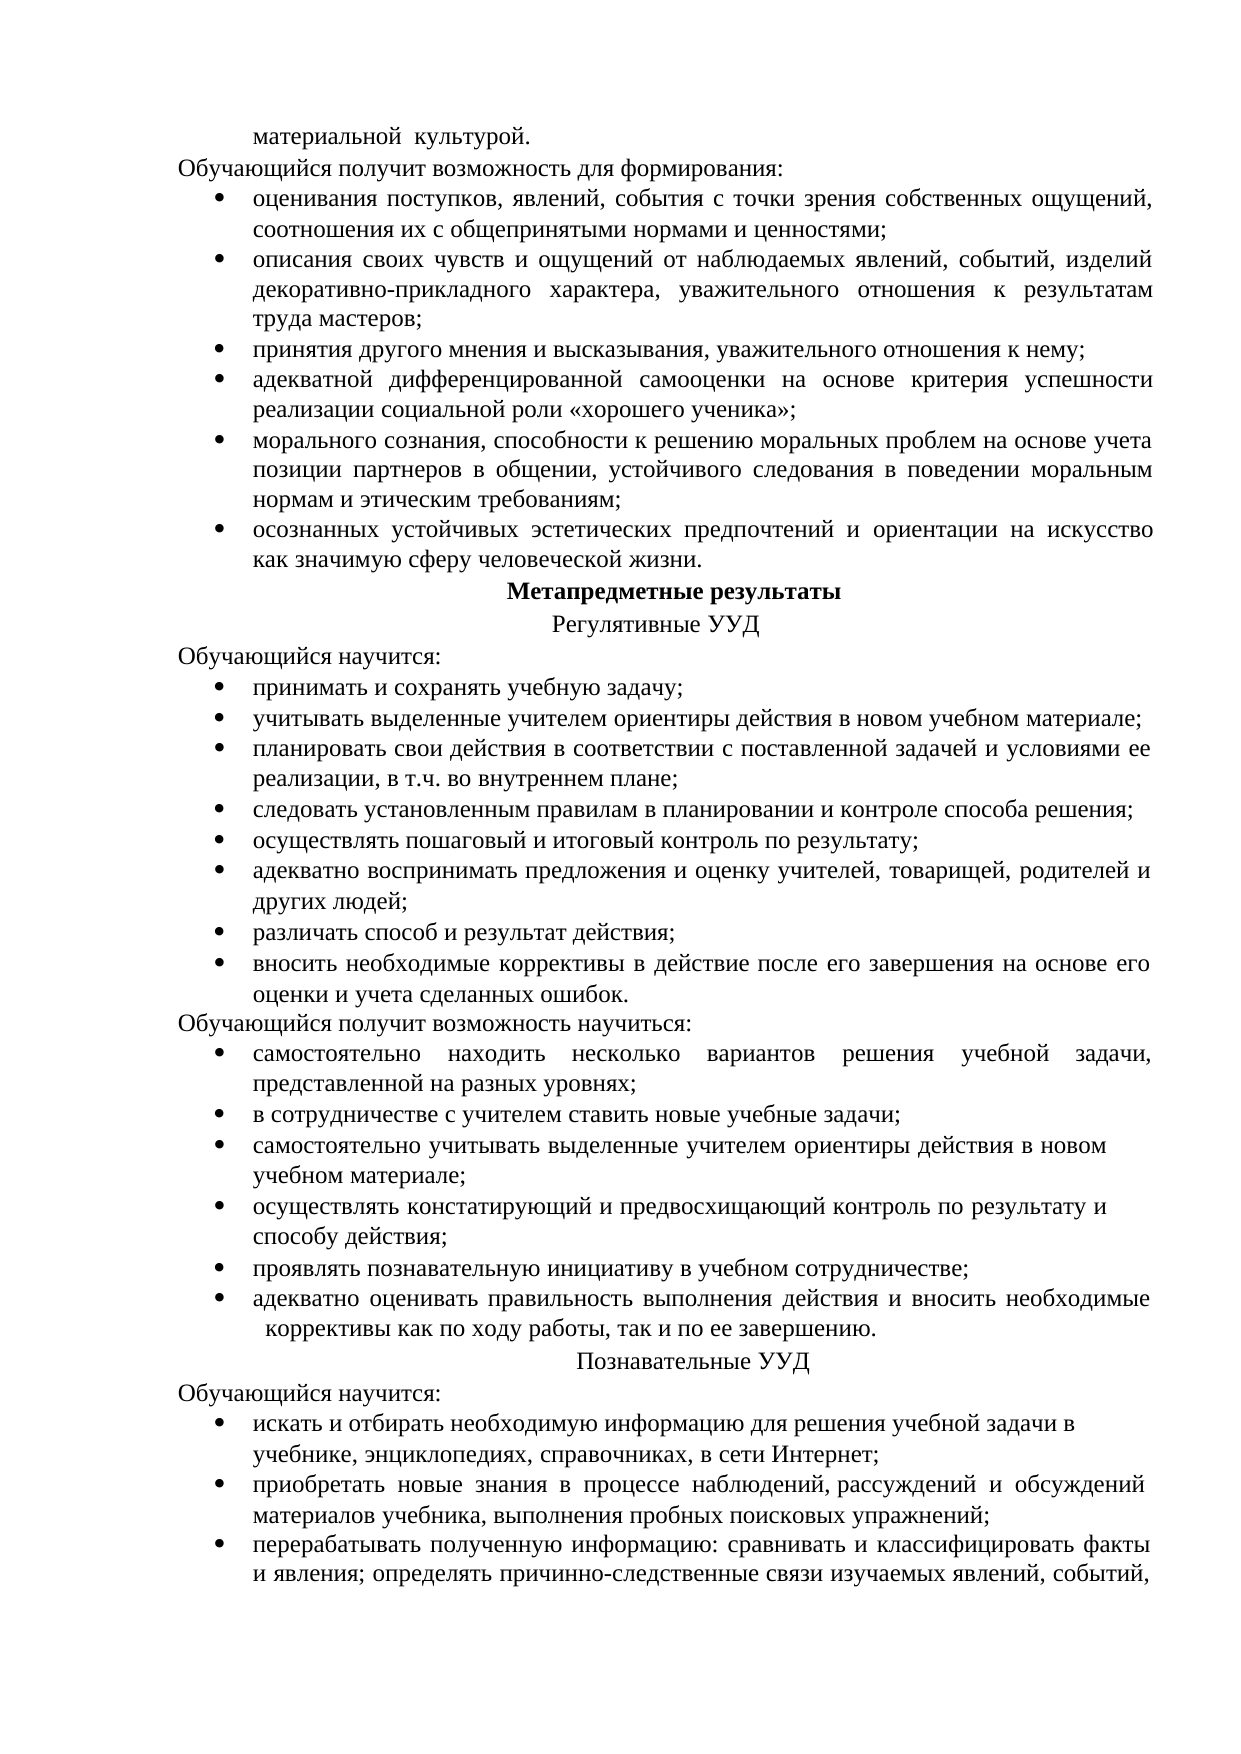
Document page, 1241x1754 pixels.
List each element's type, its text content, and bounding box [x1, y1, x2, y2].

list учитывать выделенные учителем ориентиры действия в новом учебном материале; [215, 702, 1176, 733]
list искать и отбирать необходимую информацию для решения учебной задачи в учебнике, энциклопедиях, справочниках, в сети Интернет; [215, 1408, 1077, 1468]
list проявлять познавательную инициативу в учебном сотрудничестве; [215, 1252, 1176, 1282]
text Обучающийся научится: [178, 641, 1176, 670]
list вносить необходимые коррективы в действие после его завершения на основе его оценки и учета сделанных ошибок. [215, 948, 1153, 1007]
list различать способ и результат действия; [215, 916, 1176, 947]
list принимать и сохранять учебную задачу; [215, 672, 1176, 701]
list планировать свои действия в соответствии с поставленной задачей и условиями ее реализации, в т.ч. во внутреннем плане; [215, 733, 1154, 792]
text Обучающийся получит возможность для формирования: [178, 153, 1176, 182]
text Регулятивные УУД [552, 609, 1176, 637]
text Обучающийся получит возможность научиться: [178, 1009, 1176, 1037]
list осуществлять пошаговый и итоговый контроль по результату; [215, 825, 1176, 854]
list в сотрудничестве с учителем ставить новые учебные задачи; [215, 1098, 1176, 1128]
list принятия другого мнения и высказывания, уважительного отношения к нему; [215, 334, 1176, 362]
text материальной культурой. [253, 121, 1176, 149]
list перерабатывать полученную информацию: сравнивать и классифицировать факты и явления; определять причинно-следственные связи изучаемых явлений, событий, [215, 1530, 1153, 1586]
list адекватной дифференцированной самооценки на основе критерия успешности реализации социальной роли «хорошего ученика»; [215, 364, 1153, 423]
list морального сознания, способности к решению моральных проблем на основе учета позиции партнеров в общении, устойчивого следования в поведении моральным нормам и этическим требованиям; [215, 425, 1153, 513]
list оценивания поступков, явлений, события с точки зрения собственных ощущений, соотношения их с общепринятыми нормами и ценностями; [215, 183, 1153, 243]
list адекватно воспринимать предложения и оценку учителей, товарищей, родителей и других людей; [215, 856, 1153, 915]
list самостоятельно находить несколько вариантов решения учебной задачи, представленной на разных уровнях; [215, 1038, 1153, 1097]
list осуществлять констатирующий и предвосхищающий контроль по результату и способу действия; [215, 1191, 1153, 1250]
list следовать установленным правилам в планировании и контроле способа решения; [215, 793, 1176, 824]
list самостоятельно учитывать выделенные учителем ориентиры действия в новом учебном материале; [215, 1130, 1153, 1189]
subtitle Метапредметные результаты [507, 576, 1176, 605]
list осознанных устойчивых эстетических предпочтений и ориентации на искусство как значимую сферу человеческой жизни. [215, 514, 1153, 573]
text Обучающийся научится: [178, 1378, 1176, 1407]
list адекватно оценивать правильность выполнения действия и вносить необходимые коррективы как по ходу работы, так и по ее завершению. [215, 1283, 1153, 1342]
list описания своих чувств и ощущений от наблюдаемых явлений, событий, изделий декоративно-прикладного характера, уважительного отношения к результатам труда мастеров; [215, 244, 1153, 332]
list приобретать новые знания в процессе наблюдений, рассуждений и обсуждений материалов учебника, выполнения пробных поисковых упражнений; [215, 1469, 1153, 1528]
text Познавательные УУД [576, 1346, 1176, 1374]
